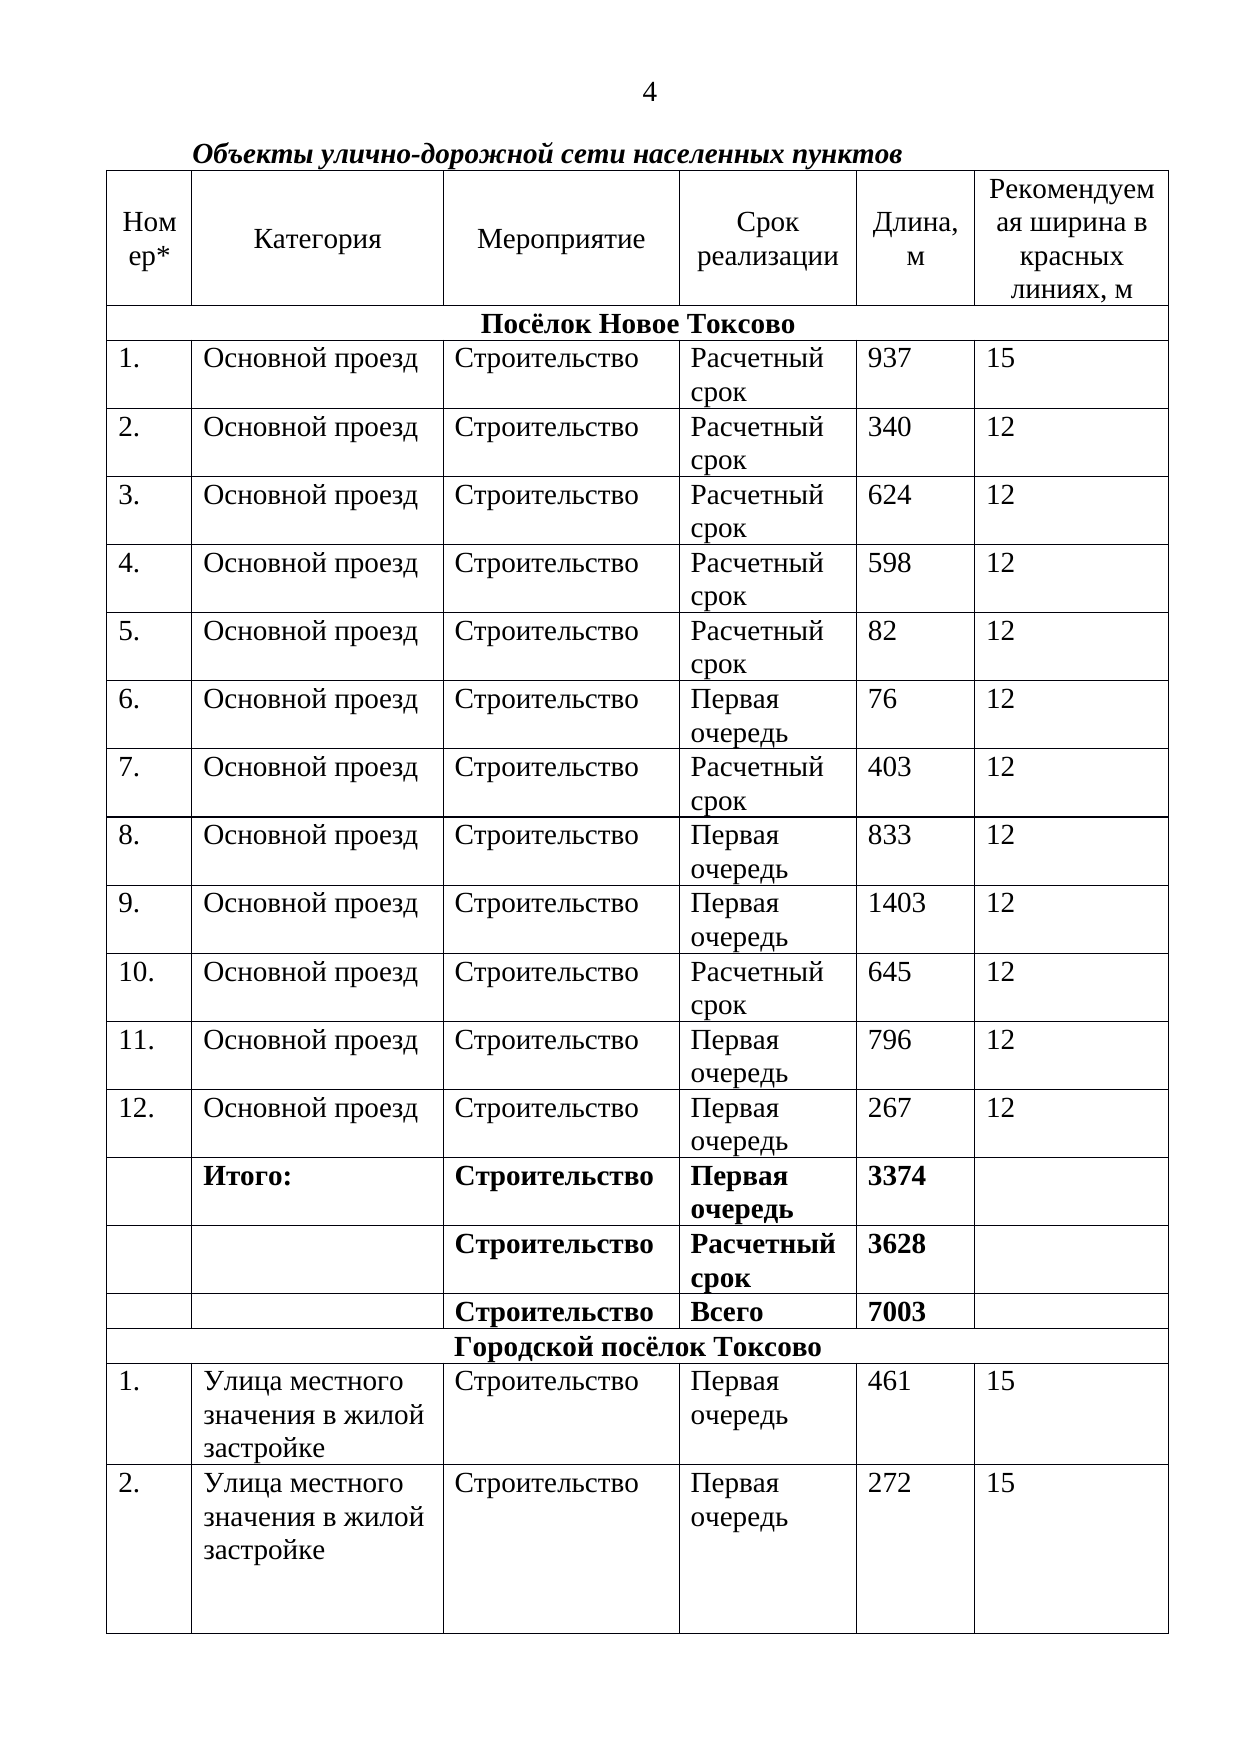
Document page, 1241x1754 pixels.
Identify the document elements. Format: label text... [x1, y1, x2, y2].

table_cell Расчетный срок [680, 954, 856, 1021]
table_cell [975, 1294, 1168, 1328]
table_cell 403 [857, 749, 974, 816]
subtitle Объекты улично-дорожной сети населенных пунктов [192, 136, 1181, 170]
table_cell Строительство [444, 1090, 679, 1157]
table_cell [107, 1465, 191, 1633]
table_cell [107, 818, 191, 884]
table_cell Основной проезд [192, 954, 443, 1021]
table_cell Строительство [444, 545, 679, 612]
table_cell 15 [975, 1465, 1168, 1633]
table_cell 12 [975, 818, 1168, 884]
table_cell Основной проезд [192, 341, 443, 408]
table_cell [107, 409, 191, 476]
table_cell Первая очередь [680, 1090, 856, 1157]
table_cell [107, 749, 191, 816]
table_cell Первая очередь [680, 1465, 856, 1633]
table_cell Расчетный срок [680, 409, 856, 476]
table_cell Строительство [444, 477, 679, 544]
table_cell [192, 1364, 443, 1464]
table_cell [107, 681, 191, 748]
table_cell [107, 613, 191, 680]
table_cell 12 [975, 1090, 1168, 1157]
table_cell 12 [975, 545, 1168, 612]
table_cell 76 [857, 681, 974, 748]
table_cell 12 [975, 749, 1168, 816]
table_header Срок реализации [680, 171, 856, 305]
table_cell Строительство [444, 749, 679, 816]
table_cell Основной проезд [192, 1090, 443, 1157]
table_cell 12 [975, 886, 1168, 953]
table_cell Расчетный срок [680, 1226, 856, 1293]
table_cell Всего [680, 1294, 856, 1328]
table_cell Строительство [444, 1364, 679, 1464]
table_header Мероприятие [444, 171, 679, 305]
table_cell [192, 1465, 443, 1633]
table_header Номер* [107, 171, 191, 305]
table_cell Первая очередь [680, 886, 856, 953]
table_cell Расчетный срок [680, 545, 856, 612]
table_cell 267 [857, 1090, 974, 1157]
table_cell [107, 1158, 191, 1225]
table_cell Строительство [444, 954, 679, 1021]
table_cell 598 [857, 545, 974, 612]
table_cell 15 [975, 341, 1168, 408]
table_cell Основной проезд [192, 477, 443, 544]
table_cell [107, 954, 191, 1021]
table_cell Первая очередь [680, 1364, 856, 1464]
table_cell 12 [975, 1022, 1168, 1089]
table_cell Городской посёлок Токсово [107, 1329, 1168, 1362]
table_cell [192, 1226, 443, 1293]
table_cell Основной проезд [192, 749, 443, 816]
table_cell 340 [857, 409, 974, 476]
table_cell 1403 [857, 886, 974, 953]
table_cell Строительство [444, 1465, 679, 1633]
table_cell Строительство [444, 341, 679, 408]
table_cell [107, 1364, 191, 1464]
table_cell 624 [857, 477, 974, 544]
table_cell Строительство [444, 613, 679, 680]
table_cell 3628 [857, 1226, 974, 1293]
table_cell 272 [857, 1465, 974, 1633]
table_cell Основной проезд [192, 681, 443, 748]
table_cell Строительство [444, 1022, 679, 1089]
table_cell Строительство [444, 886, 679, 953]
table_cell 12 [975, 409, 1168, 476]
table_cell [975, 1158, 1168, 1225]
table_cell Первая очередь [680, 1158, 856, 1225]
table_cell Итого: [192, 1158, 443, 1225]
table_cell Строительство [444, 1226, 679, 1293]
table_cell Расчетный срок [680, 749, 856, 816]
table_cell Первая очередь [680, 818, 856, 884]
table_cell Строительство [444, 409, 679, 476]
table_cell [107, 1022, 191, 1089]
table_cell 12 [975, 681, 1168, 748]
table_cell Основной проезд [192, 886, 443, 953]
table_cell Строительство [444, 1294, 679, 1328]
table_cell 937 [857, 341, 974, 408]
table_cell Основной проезд [192, 409, 443, 476]
table_cell Расчетный срок [680, 613, 856, 680]
table_cell [107, 341, 191, 408]
table_cell 82 [857, 613, 974, 680]
table_cell 833 [857, 818, 974, 884]
table_cell Строительство [444, 681, 679, 748]
table_cell 3374 [857, 1158, 974, 1225]
table_cell [107, 1090, 191, 1157]
table_cell 645 [857, 954, 974, 1021]
table_cell 12 [975, 613, 1168, 680]
table_cell [107, 477, 191, 544]
table_cell Строительство [444, 818, 679, 884]
table_cell [107, 1226, 191, 1293]
table_cell [107, 1294, 191, 1328]
table_cell 15 [975, 1364, 1168, 1464]
table_cell [975, 1226, 1168, 1293]
table_header Рекомендуемая ширина в красных линиях, м [975, 171, 1168, 305]
table_cell 796 [857, 1022, 974, 1089]
table_cell Расчетный срок [680, 341, 856, 408]
table_cell Посёлок Новое Токсово [107, 306, 1168, 339]
table_cell Основной проезд [192, 1022, 443, 1089]
table_cell [107, 545, 191, 612]
table_cell [107, 886, 191, 953]
table_cell Расчетный срок [680, 477, 856, 544]
table_cell Основной проезд [192, 545, 443, 612]
table_cell 12 [975, 954, 1168, 1021]
table_cell [192, 1294, 443, 1328]
table_cell Основной проезд [192, 818, 443, 884]
table_cell Первая очередь [680, 1022, 856, 1089]
table_header Категория [192, 171, 443, 305]
table_cell Строительство [444, 1158, 679, 1225]
table_cell 7003 [857, 1294, 974, 1328]
table_cell 461 [857, 1364, 974, 1464]
table_header Длина, м [857, 171, 974, 305]
table_cell 12 [975, 477, 1168, 544]
table_cell Первая очередь [680, 681, 856, 748]
table_cell Основной проезд [192, 613, 443, 680]
